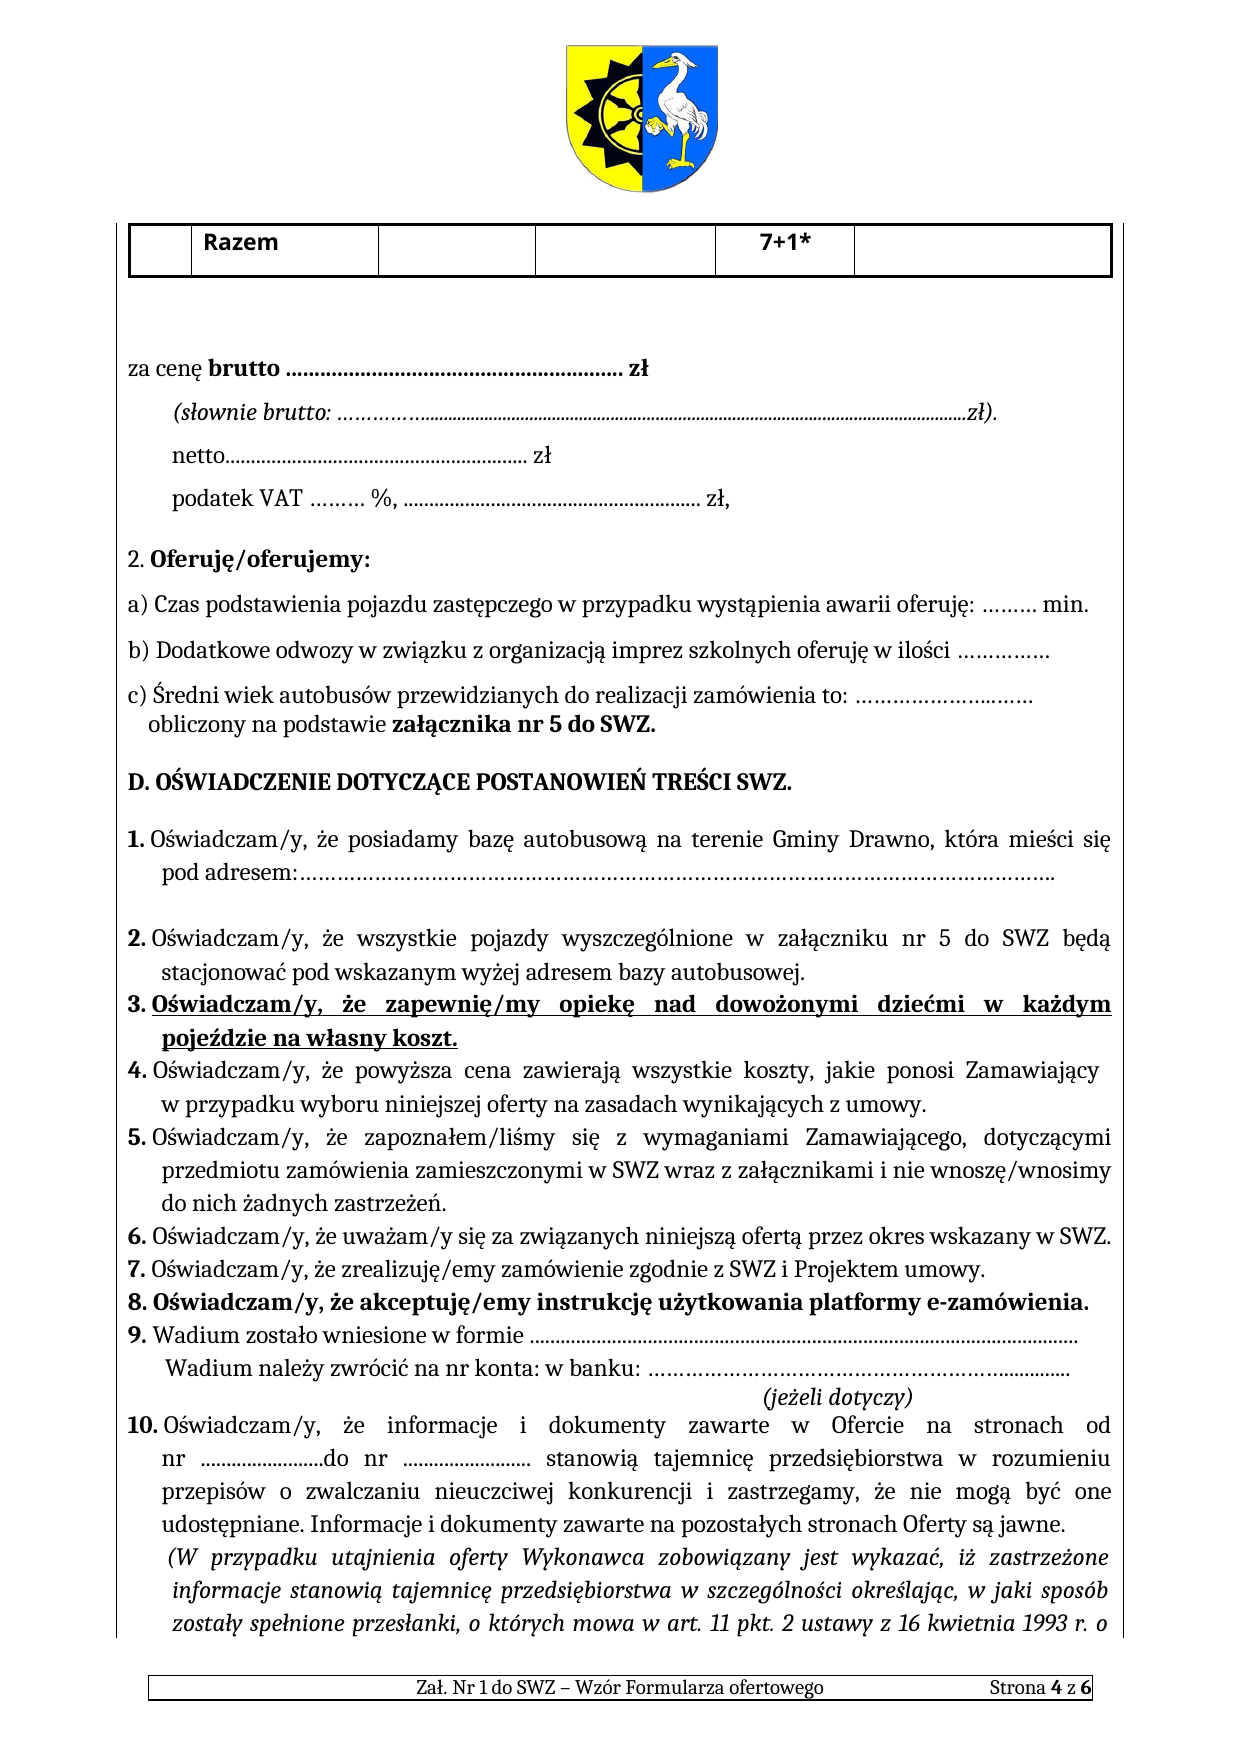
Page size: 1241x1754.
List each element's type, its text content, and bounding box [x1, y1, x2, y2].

picture [564, 44, 718, 194]
